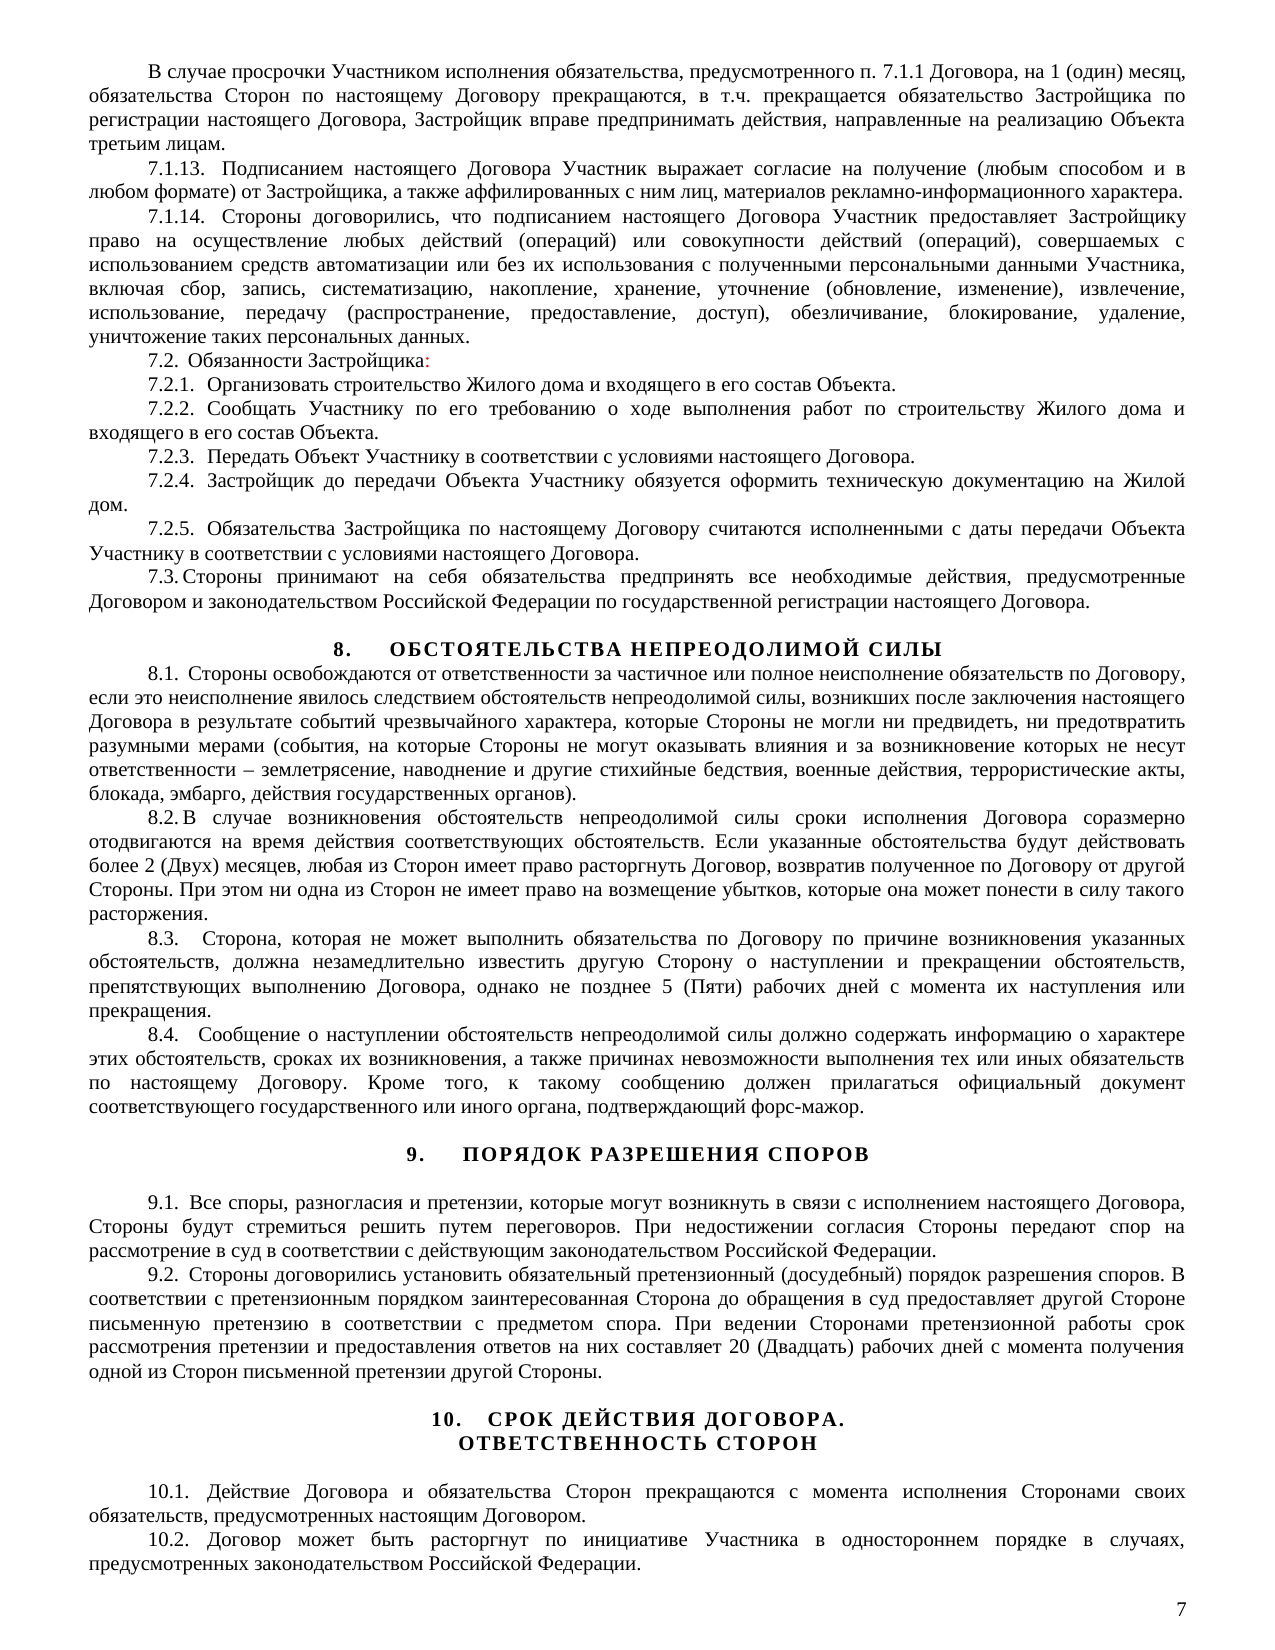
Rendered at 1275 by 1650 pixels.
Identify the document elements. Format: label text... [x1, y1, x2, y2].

list Подписанием настоящего Договора Участник выражает согласие на получение (любым способом и в любом формате) от Застройщика, а также аффилированных с ним лиц, материалов рекламно-информационного характера. [89, 155, 1186, 203]
list Все споры, разногласия и претензии, которые могут возникнуть в связи с исполнением настоящего Договора, Стороны будут стремиться решить путем переговоров. При недостижении согласия Стороны передают спор на рассмотрение в суд в соответствии с действующим законодательством Российской Федерации. [89, 1190, 1186, 1262]
list Действие Договора и обязательства Сторон прекращаются с момента исполнения Сторонами своих обязательств, предусмотренных настоящим Договором. [89, 1479, 1186, 1527]
list Стороны договорились, что подписанием настоящего Договора Участник предоставляет Застройщику право на осуществление любых действий (операций) или совокупности действий (операций), совершаемых с использованием средств автоматизации или без их использования с полученными персональными данными Участника, включая сбор, запись, систематизацию, накопление, хранение, уточнение (обновление, изменение), извлечение, использование, передачу (распространение, предоставление, доступ), обезличивание, блокирование, удаление, уничтожение таких персональных данных. [89, 203, 1186, 348]
list Стороны принимают на себя обязательства предпринять все необходимые действия, предусмотренные Договором и законодательством Российской Федерации по государственной регистрации настоящего Договора. [89, 564, 1186, 613]
list В случае возникновения обстоятельств непреодолимой силы сроки исполнения Договора соразмерно отодвигаются на время действия соответствующих обстоятельств. Если указанные обстоятельства будут действовать более 2 (Двух) месяцев, любая из Сторон имеет право расторгнуть Договор, возвратив полученное по Договору от другой Стороны. При этом ни одна из Сторон не имеет право на возмещение убытков, которые она может понести в силу такого расторжения. [89, 805, 1186, 925]
text В случае просрочки Участником исполнения обязательства, предусмотренного п. 7.1.1 Договора, на 1 (один) месяц, обязательства Сторон по настоящему Договору прекращаются, в т.ч. прекращается обязательство Застройщика по регистрации настоящего Договора, Застройщик вправе предпринимать действия, направленные на реализацию Объекта третьим лицам. [89, 59, 1186, 155]
list Стороны освобождаются от ответственности за частичное или полное неисполнение обязательств по Договору, если это неисполнение явилось следствием обстоятельств непреодолимой силы, возникших после заключения настоящего Договора в результате событий чрезвычайного характера, которые Стороны не могли ни предвидеть, ни предотвратить разумными мерами (события, на которые Стороны не могут оказывать влияния и за возникновение которых не несут ответственности – землетрясение, наводнение и другие стихийные бедствия, военные действия, террористические акты, блокада, эмбарго, действия государственных органов). [89, 661, 1186, 805]
list Обязательства Застройщика по настоящему Договору считаются исполненными с даты передачи Объекта Участнику в соответствии с условиями настоящего Договора. [89, 516, 1186, 564]
text ОТВЕТСТВЕННОСТЬ СТОРОН [89, 1431, 1186, 1455]
list ПОРЯДОК РАЗРЕШЕНИЯ СПОРОВ [89, 1142, 1186, 1166]
list Обязанности Застройщика: [89, 348, 1186, 372]
list Сторона, которая не может выполнить обязательства по Договору по причине возникновения указанных обстоятельств, должна незамедлительно известить другую Сторону о наступлении и прекращении обстоятельств, препятствующих выполнению Договора, однако не позднее 5 (Пяти) рабочих дней с момента их наступления или прекращения. [89, 925, 1186, 1022]
list Передать Объект Участнику в соответствии с условиями настоящего Договора. [89, 444, 1186, 468]
list Застройщик до передачи Объекта Участнику обязуется оформить техническую документацию на Жилой дом. [89, 468, 1186, 516]
list СРОК ДЕЙСТВИЯ ДОГОВОРА. [89, 1407, 1186, 1431]
list Стороны договорились установить обязательный претензионный (досудебный) порядок разрешения споров. В соответствии с претензионным порядком заинтересованная Сторона до обращения в суд предоставляет другой Стороне письменную претензию в соответствии с предметом спора. При ведении Сторонами претензионной работы срок рассмотрения претензии и предоставления ответов на них составляет 20 (Двадцать) рабочих дней с момента получения одной из Сторон письменной претензии другой Стороны. [89, 1262, 1186, 1383]
list Сообщать Участнику по его требованию о ходе выполнения работ по строительству Жилого дома и входящего в его состав Объекта. [89, 396, 1186, 444]
list Сообщение о наступлении обстоятельств непреодолимой силы должно содержать информацию о характере этих обстоятельств, сроках их возникновения, а также причинах невозможности выполнения тех или иных обязательств по настоящему Договору. Кроме того, к такому сообщению должен прилагаться официальный документ соответствующего государственного или иного органа, подтверждающий форс-мажор. [89, 1022, 1186, 1118]
list Организовать строительство Жилого дома и входящего в его состав Объекта. [89, 372, 1186, 396]
list ОБСТОЯТЕЛЬСТВА НЕПРЕОДОЛИМОЙ СИЛЫ [89, 637, 1186, 661]
list Договор может быть расторгнут по инициативе Участника в одностороннем порядке в случаях, предусмотренных законодательством Российской Федерации. [89, 1527, 1186, 1575]
